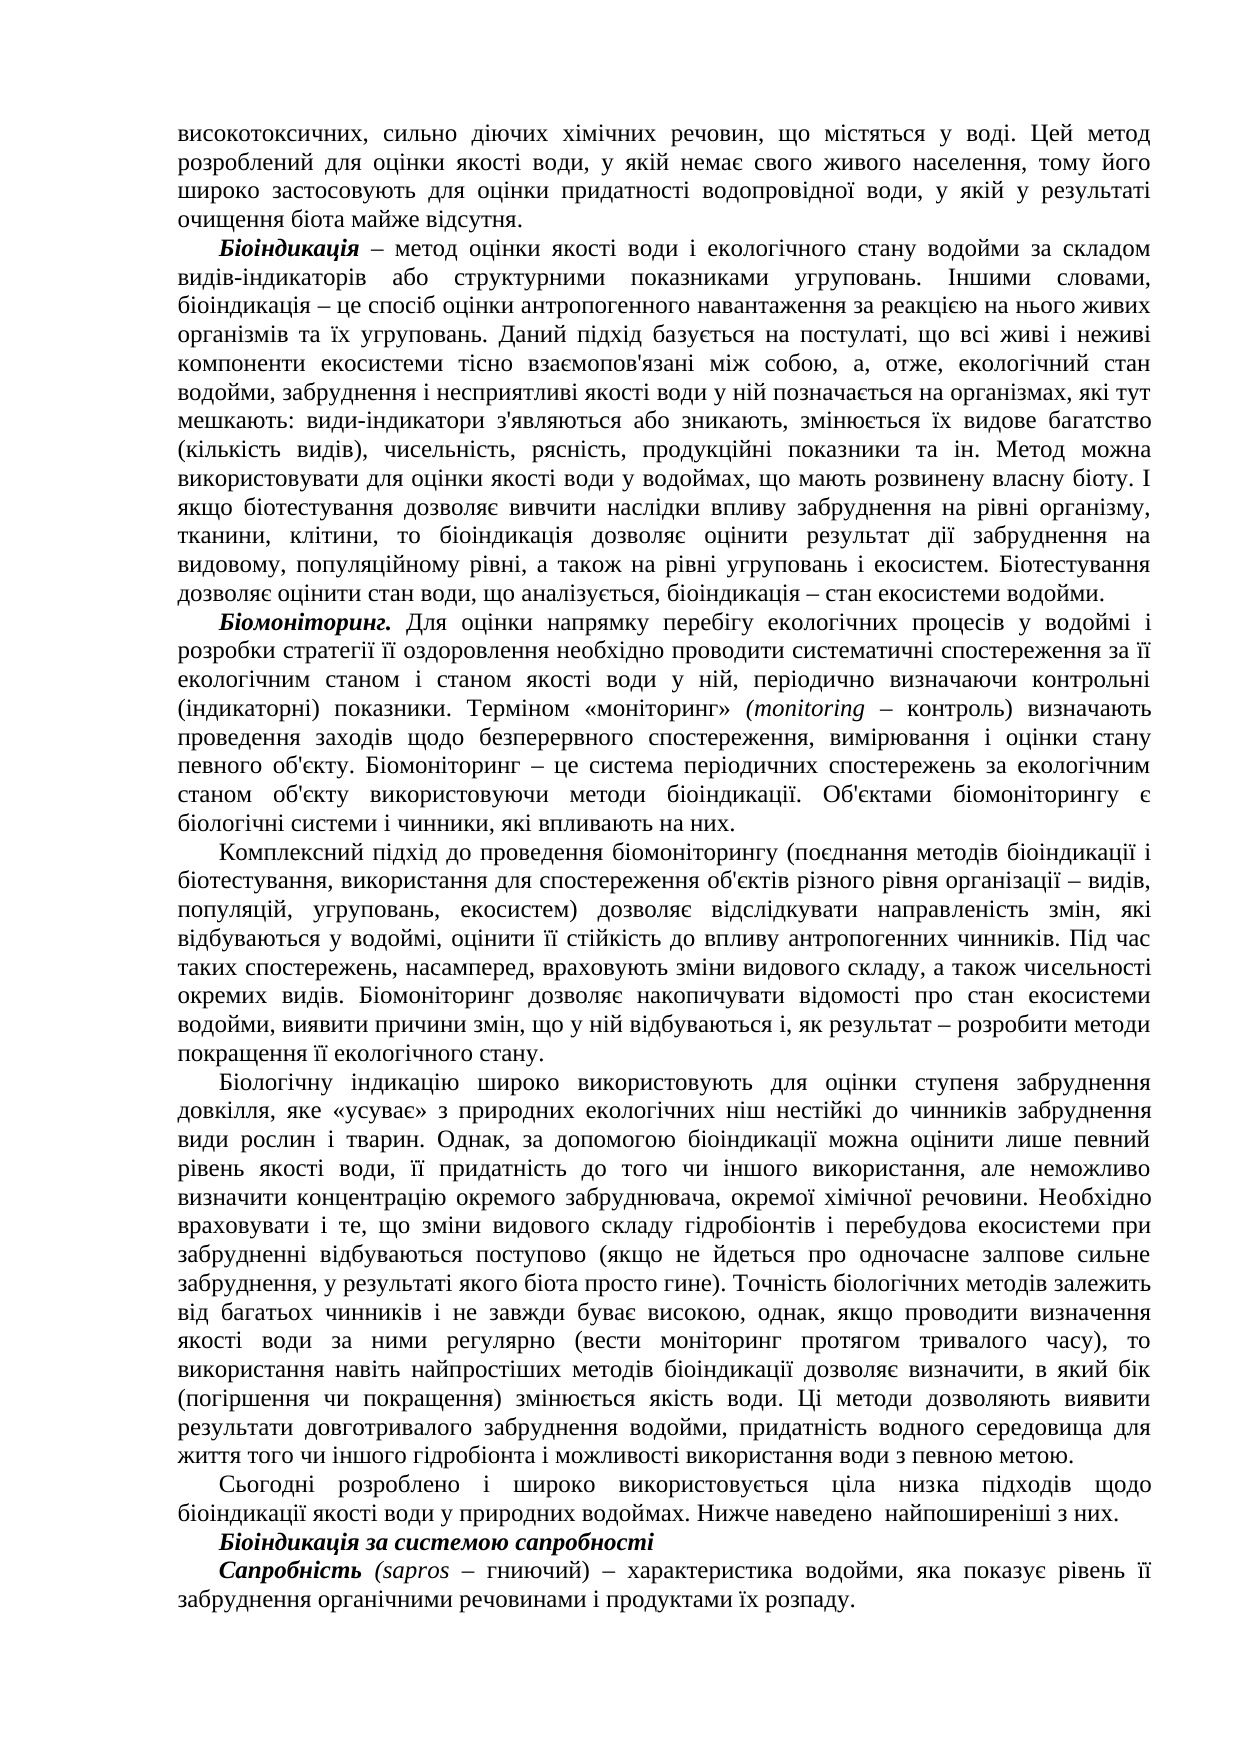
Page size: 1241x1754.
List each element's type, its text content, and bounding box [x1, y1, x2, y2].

text Біоіндикація – метод оцінки якості води і екологічного стану водойми за складом видів-індикаторів або структурними показниками угруповань. Іншими словами, біоіндикація – це спосіб оцінки антропогенного навантаження за реакцією на нього живих організмів та їх угруповань. Даний підхід базується на постулаті, що всі живі і неживі компоненти екосистеми тісно взаємопов'язані між собою, а, отже, екологічний стан водойми, забруднення і несприятливі якості води у ній позначається на організмах, які тут мешкають: види-індикатори з'являються або зникають, змінюється їх видове багатство (кількість видів), чисельність, рясність, продукційні показники та ін. Метод можна використовувати для оцінки якості води у водоймах, що мають розвинену власну біоту. І якщо біотестування дозволяє вивчити наслідки впливу забруднення на рівні організму, тканини, клітини, то біоіндикація дозволяє оцінити результат дії забруднення на видовому, популяційному рівні, а також на рівні угруповань і екосистем. Біотестування дозволяє оцінити стан води, що аналізується, біоіндикація – стан екосистеми водойми. [177, 233, 1152, 607]
text Біомоніторинг. Для оцінки напрямку перебігу екологічних процесів у водоймі і розробки стратегії її оздоровлення необхідно проводити систематичні спостереження за її екологічним станом і станом якості води у ній, періодично визначаючи контрольні (індикаторні) показники. Терміном «моніторинг» (monitoring – контроль) визначають проведення заходів щодо безперервного спостереження, вимірювання і оцінки стану певного об'єкту. Біомоніторинг – це система періодичних спостережень за екологічним станом об'єкту використовуючи методи біоіндикації. Об'єктами біомоніторингу є біологічні системи і чинники, які впливають на них. [177, 607, 1152, 837]
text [177, 118, 1152, 233]
text Комплексний підхід до проведення біомоніторингу (поєднання методів біоіндикації і біотестування, використання для спостереження об'єктів різного рівня організації – видів, популяцій, угруповань, екосистем) дозволяє відслідкувати направленість змін, які відбуваються у водоймі, оцінити її стійкість до впливу антропогенних чинників. Під час таких спостережень, насамперед, враховують зміни видового складу, а також чисельності окремих видів. Біомоніторинг дозволяє накопичувати відомості про стан екосистеми водойми, виявити причини змін, що у ній відбуваються і, як результат – розробити методи покращення її екологічного стану. [177, 837, 1152, 1067]
text Сьогодні розроблено і широко використовується ціла низка підходів щодо біоіндикації якості води у природних водоймах. Нижче наведено найпоширеніші з них. [177, 1469, 1152, 1527]
text Біологічну індикацію широко використовують для оцінки ступеня забруднення довкілля, яке «усуває» з природних екологічних ніш нестійкі до чинників забруднення види рослин і тварин. Однак, за допомогою біоіндикації можна оцінити лише певний рівень якості води, її придатність до того чи іншого використання, але неможливо визначити концентрацію окремого забруднювача, окремої хімічної речовини. Необхідно враховувати і те, що зміни видового складу гідробіонтів і перебудова екосистеми при забрудненні відбуваються поступово (якщо не йдеться про одночасне залпове сильне забруднення, у результаті якого біота просто гине). Точність біологічних методів залежить від багатьох чинників і не завжди буває високою, однак, якщо проводити визначення якості води за ними регулярно (вести моніторинг протягом тривалого часу), то використання навіть найпростіших методів біоіндикації дозволяє визначити, в який бік (погіршення чи покращення) змінюється якість води. Ці методи дозволяють виявити результати довготривалого забруднення водойми, придатність водного середовища для життя того чи іншого гідробіонта і можливості використання води з певною метою. [177, 1067, 1152, 1469]
text Сапробність (sapros – гниючий) – характеристика водойми, яка показує рівень її забруднення органічними речовинами і продуктами їх розпаду. [177, 1556, 1152, 1613]
text Біоіндикація за системою сапробності [177, 1527, 1152, 1556]
